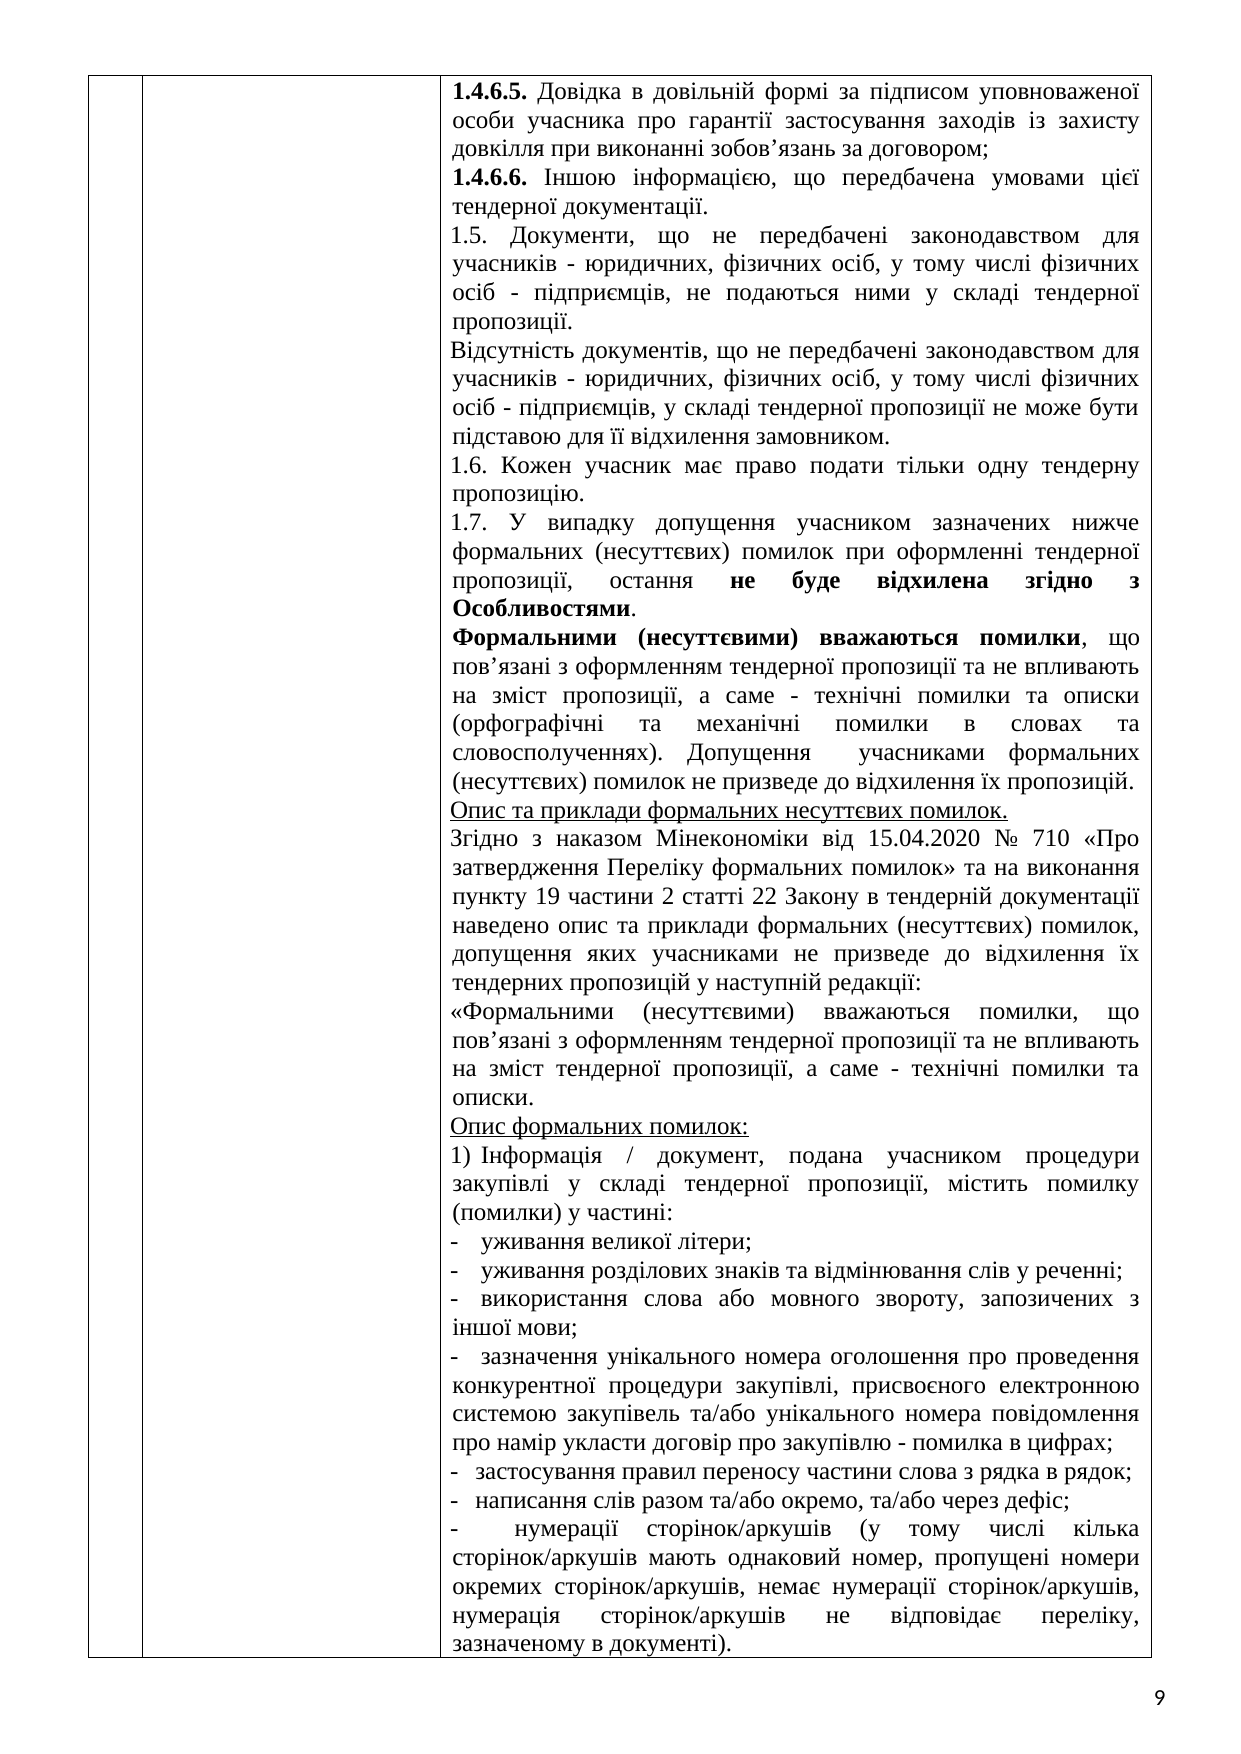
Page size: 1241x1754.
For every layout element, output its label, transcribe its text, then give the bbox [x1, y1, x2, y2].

table_cell 1 [89, 76, 142, 1657]
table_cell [441, 76, 1151, 1657]
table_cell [143, 76, 440, 1657]
